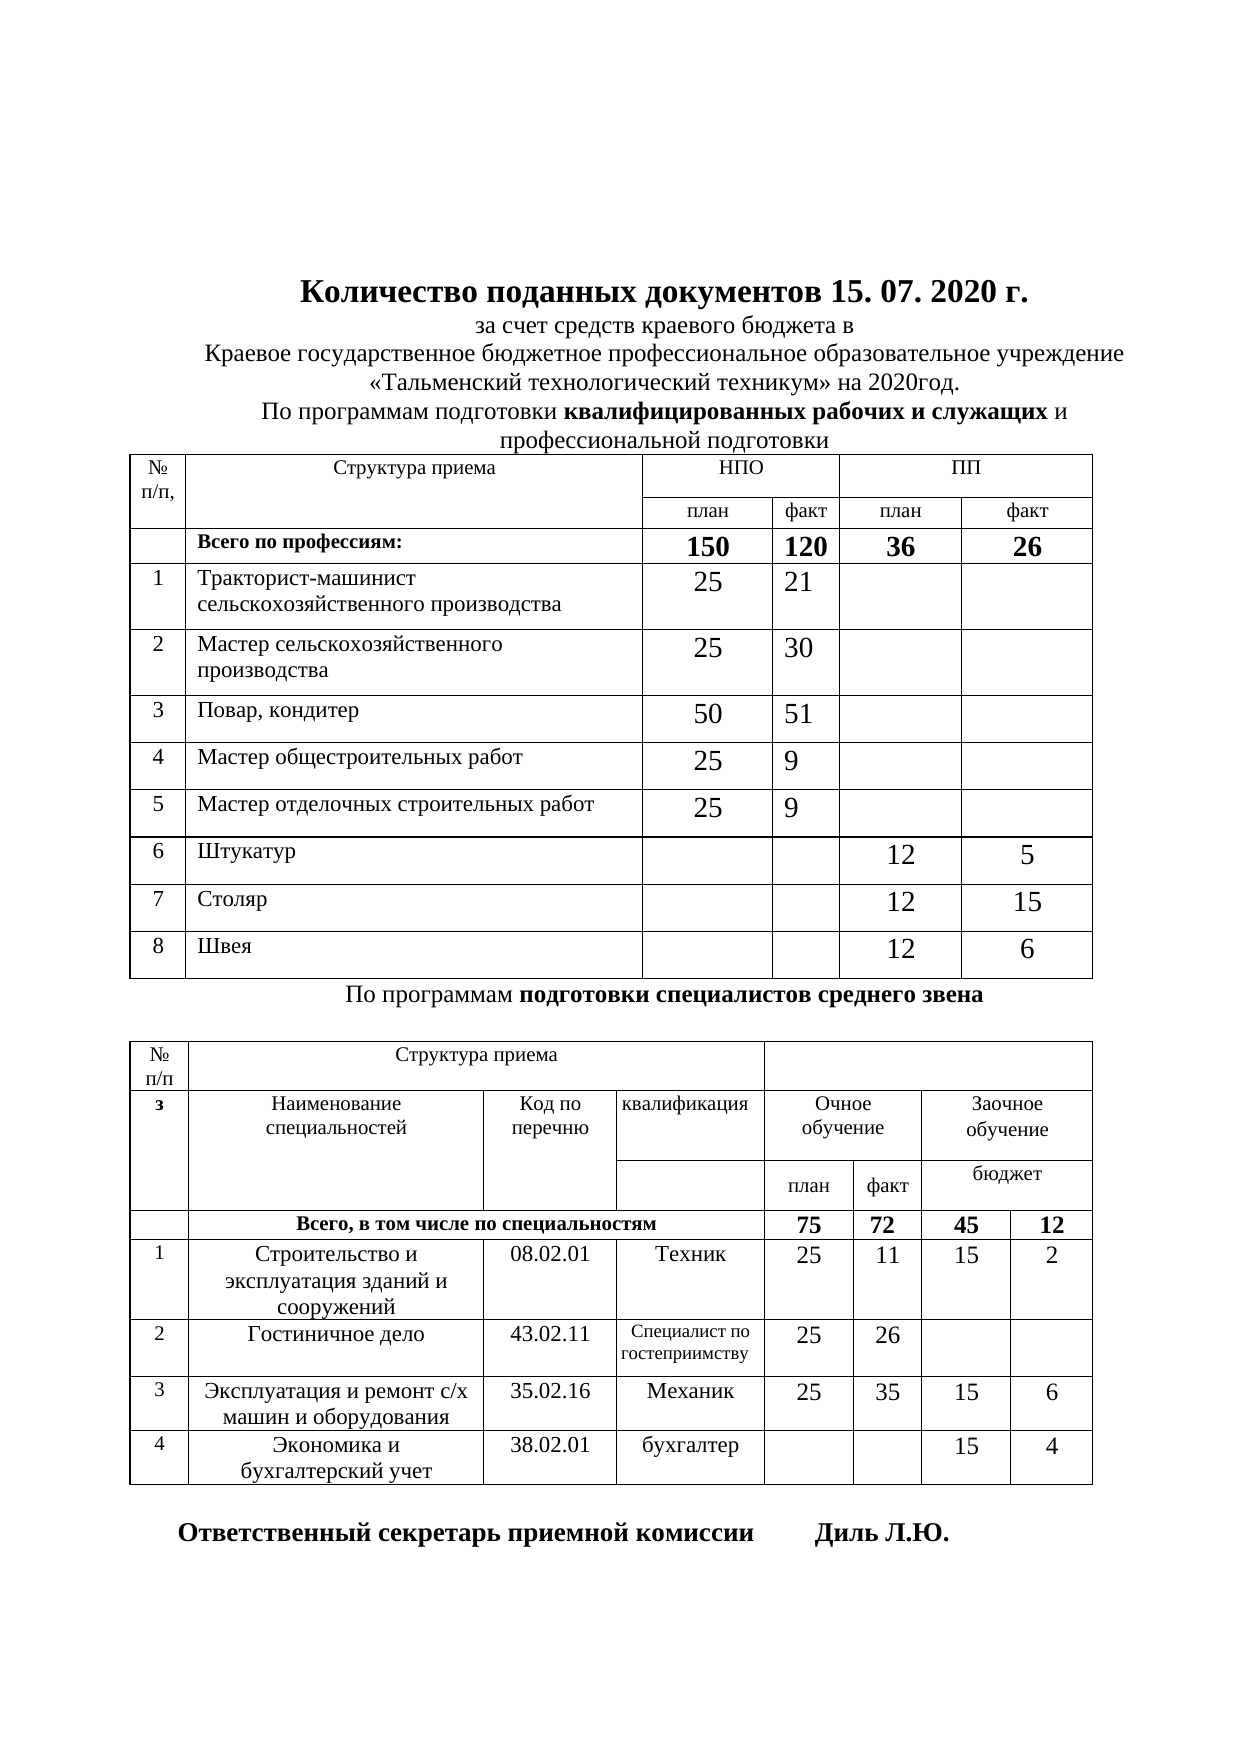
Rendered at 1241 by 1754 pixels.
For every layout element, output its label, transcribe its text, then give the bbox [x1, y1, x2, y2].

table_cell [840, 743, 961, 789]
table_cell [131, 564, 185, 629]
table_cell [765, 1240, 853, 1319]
text Ответственный секретарь приемной комиссии Диль Л.Ю. [177, 1516, 1152, 1547]
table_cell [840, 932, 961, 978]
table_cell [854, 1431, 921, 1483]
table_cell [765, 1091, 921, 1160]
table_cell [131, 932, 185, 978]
text за счет средств краевого бюджета в [177, 310, 1152, 338]
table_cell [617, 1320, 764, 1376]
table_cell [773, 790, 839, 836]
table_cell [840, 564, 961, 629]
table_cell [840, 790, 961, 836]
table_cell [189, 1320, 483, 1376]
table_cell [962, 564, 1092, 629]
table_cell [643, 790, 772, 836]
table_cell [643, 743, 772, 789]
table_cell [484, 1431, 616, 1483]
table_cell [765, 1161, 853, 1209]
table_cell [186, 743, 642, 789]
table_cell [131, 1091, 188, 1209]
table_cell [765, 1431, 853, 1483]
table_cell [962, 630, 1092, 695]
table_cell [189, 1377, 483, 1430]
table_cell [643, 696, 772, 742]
text По программам подготовки квалифицированных рабочих и служащих и профессиональной подготовки [177, 396, 1152, 453]
text По программам подготовки специалистов среднего звена [177, 979, 1152, 1007]
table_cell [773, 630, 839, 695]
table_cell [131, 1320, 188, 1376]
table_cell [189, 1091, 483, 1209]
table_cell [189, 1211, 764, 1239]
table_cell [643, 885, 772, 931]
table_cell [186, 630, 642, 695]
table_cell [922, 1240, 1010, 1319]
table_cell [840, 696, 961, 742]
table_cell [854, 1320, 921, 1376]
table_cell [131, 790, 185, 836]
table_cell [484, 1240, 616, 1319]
text Краевое государственное бюджетное профессиональное образовательное учреждение «Тальменский технологический техникум» на 2020год. [177, 338, 1152, 396]
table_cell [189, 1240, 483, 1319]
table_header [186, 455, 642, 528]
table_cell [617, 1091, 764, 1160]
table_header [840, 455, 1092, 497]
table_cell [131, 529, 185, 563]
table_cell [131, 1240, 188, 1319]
text Количество поданных документов 15. 07. 2020 г. [177, 271, 1152, 310]
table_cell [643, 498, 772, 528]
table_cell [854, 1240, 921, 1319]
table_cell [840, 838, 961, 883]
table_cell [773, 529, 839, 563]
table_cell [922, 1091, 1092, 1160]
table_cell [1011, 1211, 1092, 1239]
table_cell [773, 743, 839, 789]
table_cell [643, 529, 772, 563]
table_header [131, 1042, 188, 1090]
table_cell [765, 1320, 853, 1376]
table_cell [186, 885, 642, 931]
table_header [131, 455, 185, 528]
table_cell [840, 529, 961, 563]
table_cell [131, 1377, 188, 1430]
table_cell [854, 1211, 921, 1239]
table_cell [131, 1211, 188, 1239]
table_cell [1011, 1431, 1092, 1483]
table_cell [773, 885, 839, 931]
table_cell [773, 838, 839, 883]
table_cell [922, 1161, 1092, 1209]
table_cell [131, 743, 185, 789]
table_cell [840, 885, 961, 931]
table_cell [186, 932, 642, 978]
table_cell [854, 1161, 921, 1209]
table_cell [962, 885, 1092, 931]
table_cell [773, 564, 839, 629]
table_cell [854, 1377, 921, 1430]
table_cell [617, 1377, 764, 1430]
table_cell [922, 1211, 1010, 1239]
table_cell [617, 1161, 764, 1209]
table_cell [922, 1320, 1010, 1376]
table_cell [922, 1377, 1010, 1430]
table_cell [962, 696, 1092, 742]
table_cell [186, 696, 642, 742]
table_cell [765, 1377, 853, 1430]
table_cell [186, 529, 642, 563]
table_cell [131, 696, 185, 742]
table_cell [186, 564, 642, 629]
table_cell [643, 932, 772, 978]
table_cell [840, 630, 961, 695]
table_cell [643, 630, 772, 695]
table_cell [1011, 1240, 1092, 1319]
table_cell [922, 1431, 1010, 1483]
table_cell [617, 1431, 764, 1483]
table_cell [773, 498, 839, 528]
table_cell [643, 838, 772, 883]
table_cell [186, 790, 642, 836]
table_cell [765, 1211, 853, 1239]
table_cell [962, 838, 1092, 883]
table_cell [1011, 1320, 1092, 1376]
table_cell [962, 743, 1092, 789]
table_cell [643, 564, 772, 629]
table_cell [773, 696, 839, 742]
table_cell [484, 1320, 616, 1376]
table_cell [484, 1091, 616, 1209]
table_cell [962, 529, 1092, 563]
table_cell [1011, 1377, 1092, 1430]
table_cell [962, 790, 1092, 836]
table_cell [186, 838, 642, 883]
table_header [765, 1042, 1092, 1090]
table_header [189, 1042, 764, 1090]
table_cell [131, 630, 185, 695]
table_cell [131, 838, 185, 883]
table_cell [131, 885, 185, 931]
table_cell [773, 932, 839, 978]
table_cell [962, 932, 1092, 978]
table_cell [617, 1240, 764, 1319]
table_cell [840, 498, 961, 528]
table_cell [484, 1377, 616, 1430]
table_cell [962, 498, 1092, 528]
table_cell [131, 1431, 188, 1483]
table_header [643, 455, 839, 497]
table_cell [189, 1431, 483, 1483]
